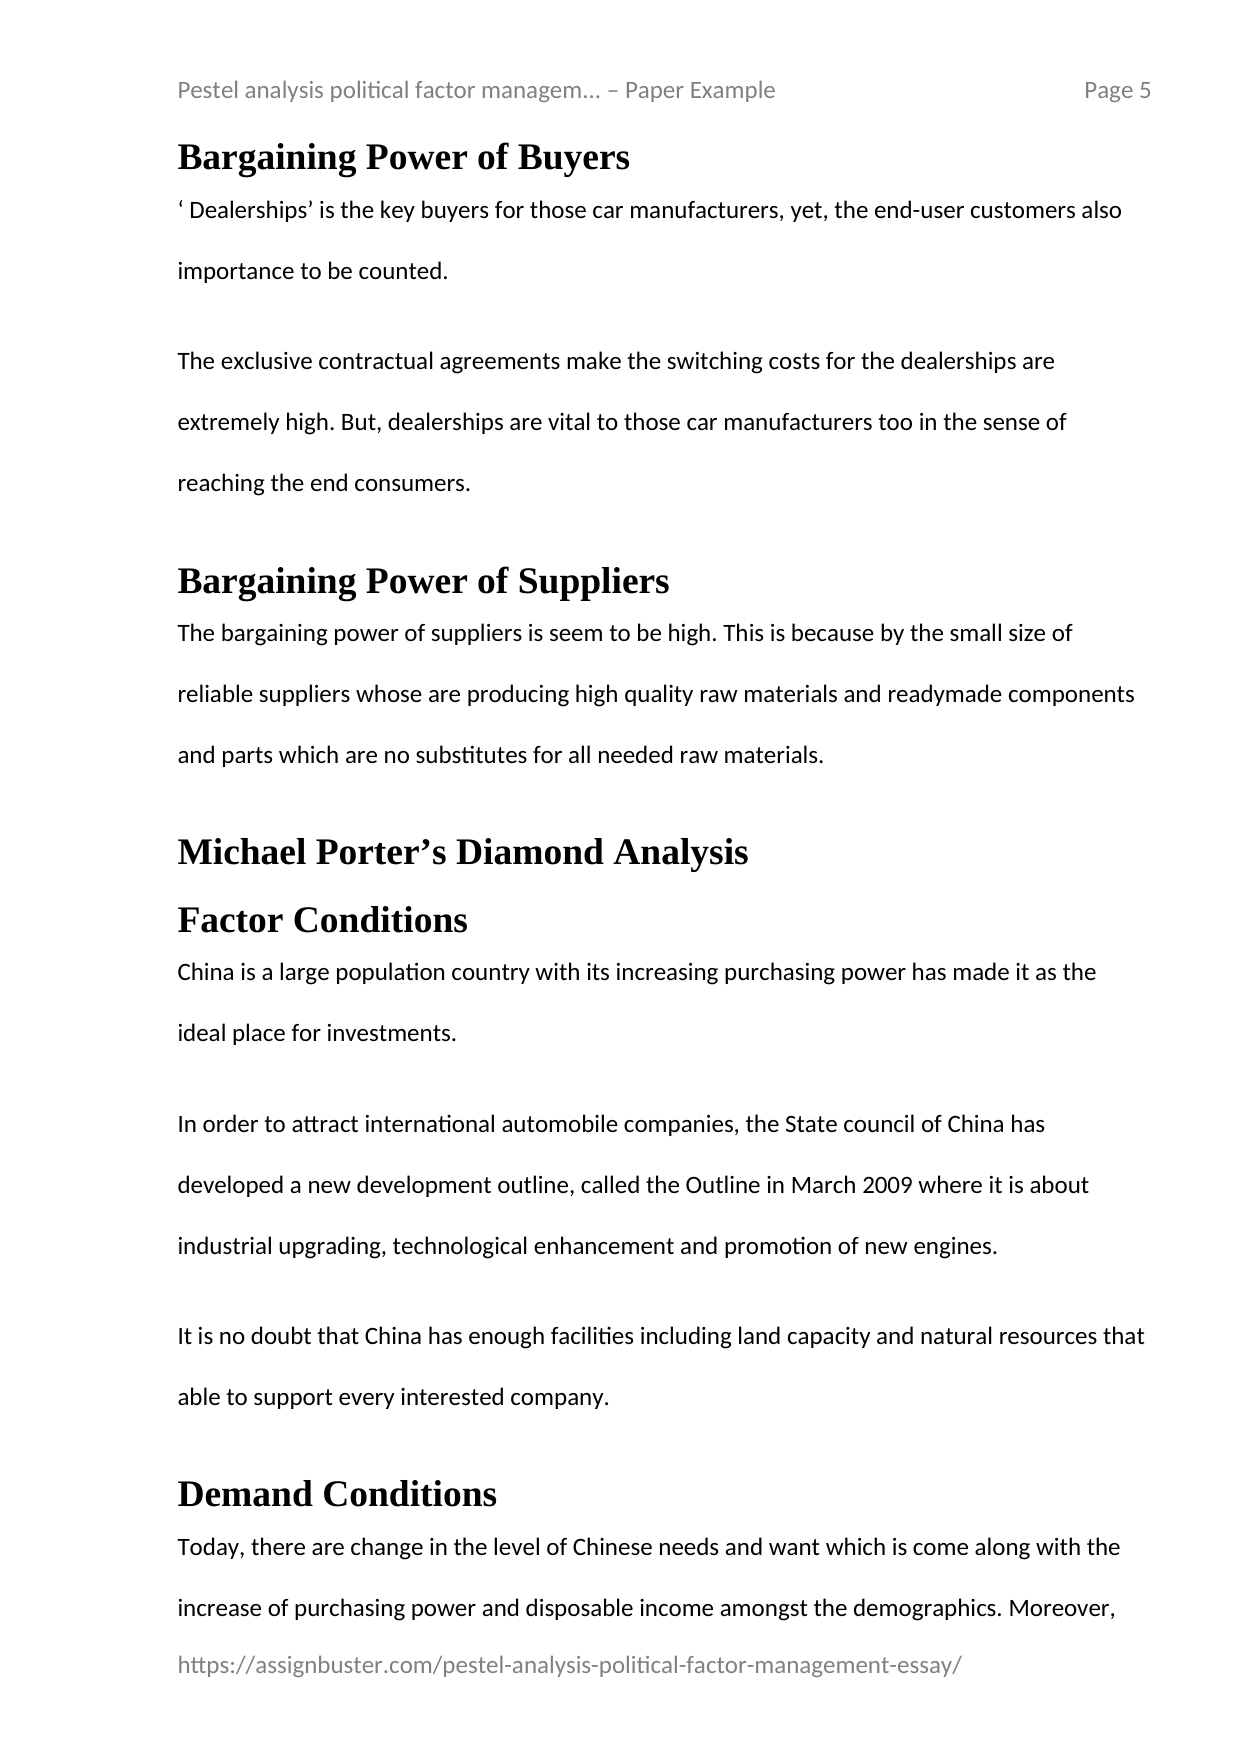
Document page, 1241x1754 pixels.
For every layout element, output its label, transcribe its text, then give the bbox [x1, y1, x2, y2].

subtitle Demand Conditions [177, 1472, 1152, 1515]
text China is a large population country with its increasing purchasing power has made it as the ideal place for investments. [177, 956, 1152, 1048]
subtitle Bargaining Power of Buyers [177, 135, 1152, 178]
text The bargaining power of suppliers is seem to be high. This is because by the small size of reliable suppliers whose are producing high quality raw materials and readymade components and parts which are no substitutes for all needed raw materials. [177, 617, 1152, 770]
text ‘ Dealerships’ is the key buyers for those car manufacturers, yet, the end-user customers also importance to be counted. [177, 194, 1152, 285]
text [177, 1531, 1152, 1622]
text The exclusive contractual agreements make the switching costs for the dealerships are extremely high. But, dealerships are vital to those car manufacturers too in the sense of reaching the end consumers. [177, 345, 1152, 498]
text It is no doubt that China has enough facilities including land capacity and natural resources that able to support every interested company. [177, 1320, 1152, 1412]
subtitle Bargaining Power of Suppliers [177, 558, 1152, 601]
text In order to attract international automobile companies, the State council of China has developed a new development outline, called the Outline in March 2009 where it is about industrial upgrading, technological enhancement and promotion of new engines. [177, 1108, 1152, 1260]
subtitle Michael Porter’s Diamond Analysis [177, 830, 1152, 873]
subtitle Factor Conditions [177, 897, 1152, 940]
